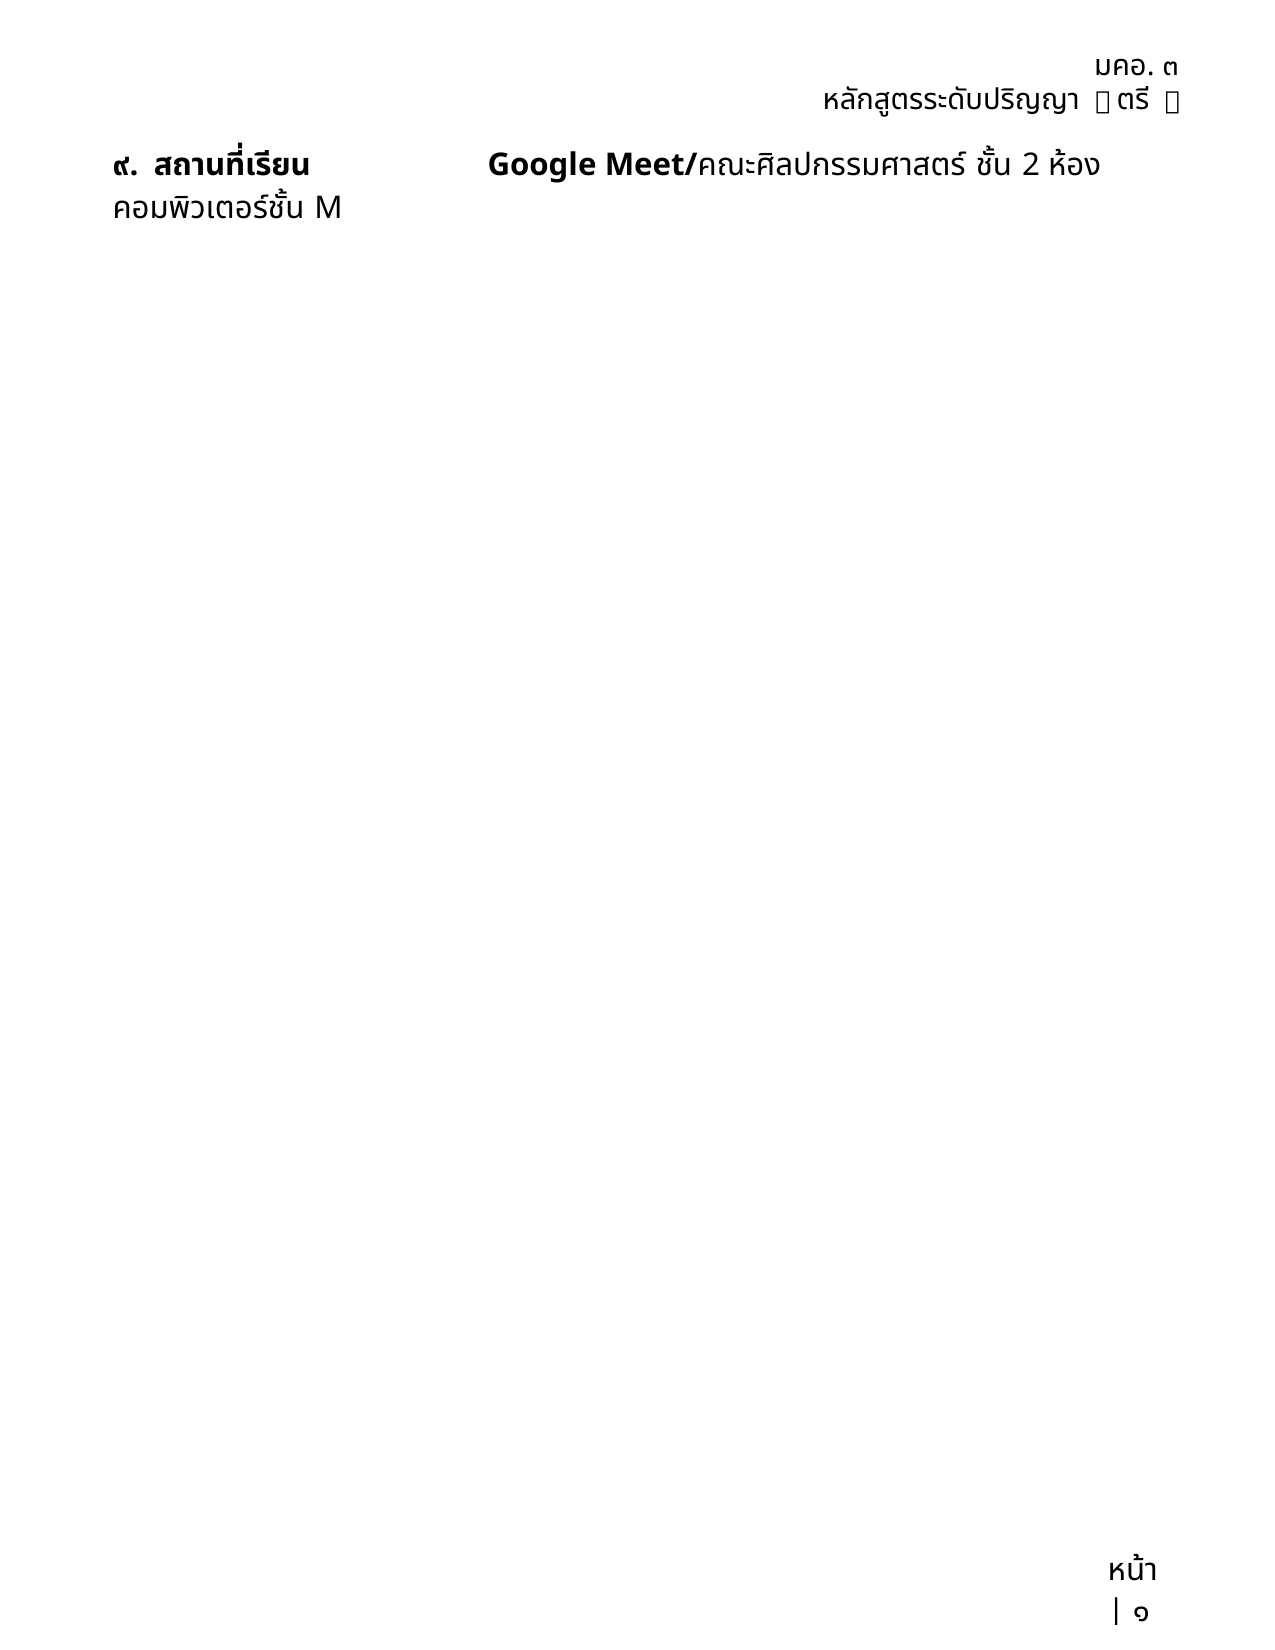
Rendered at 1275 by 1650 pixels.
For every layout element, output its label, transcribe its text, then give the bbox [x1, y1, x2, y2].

text ๙. สถานที่เรียน Google Meet/คณะศิลปกรรมศาสตร์ ชั้น 2 ห้องคอมพิวเตอร์ชั้น M [112, 142, 1214, 227]
